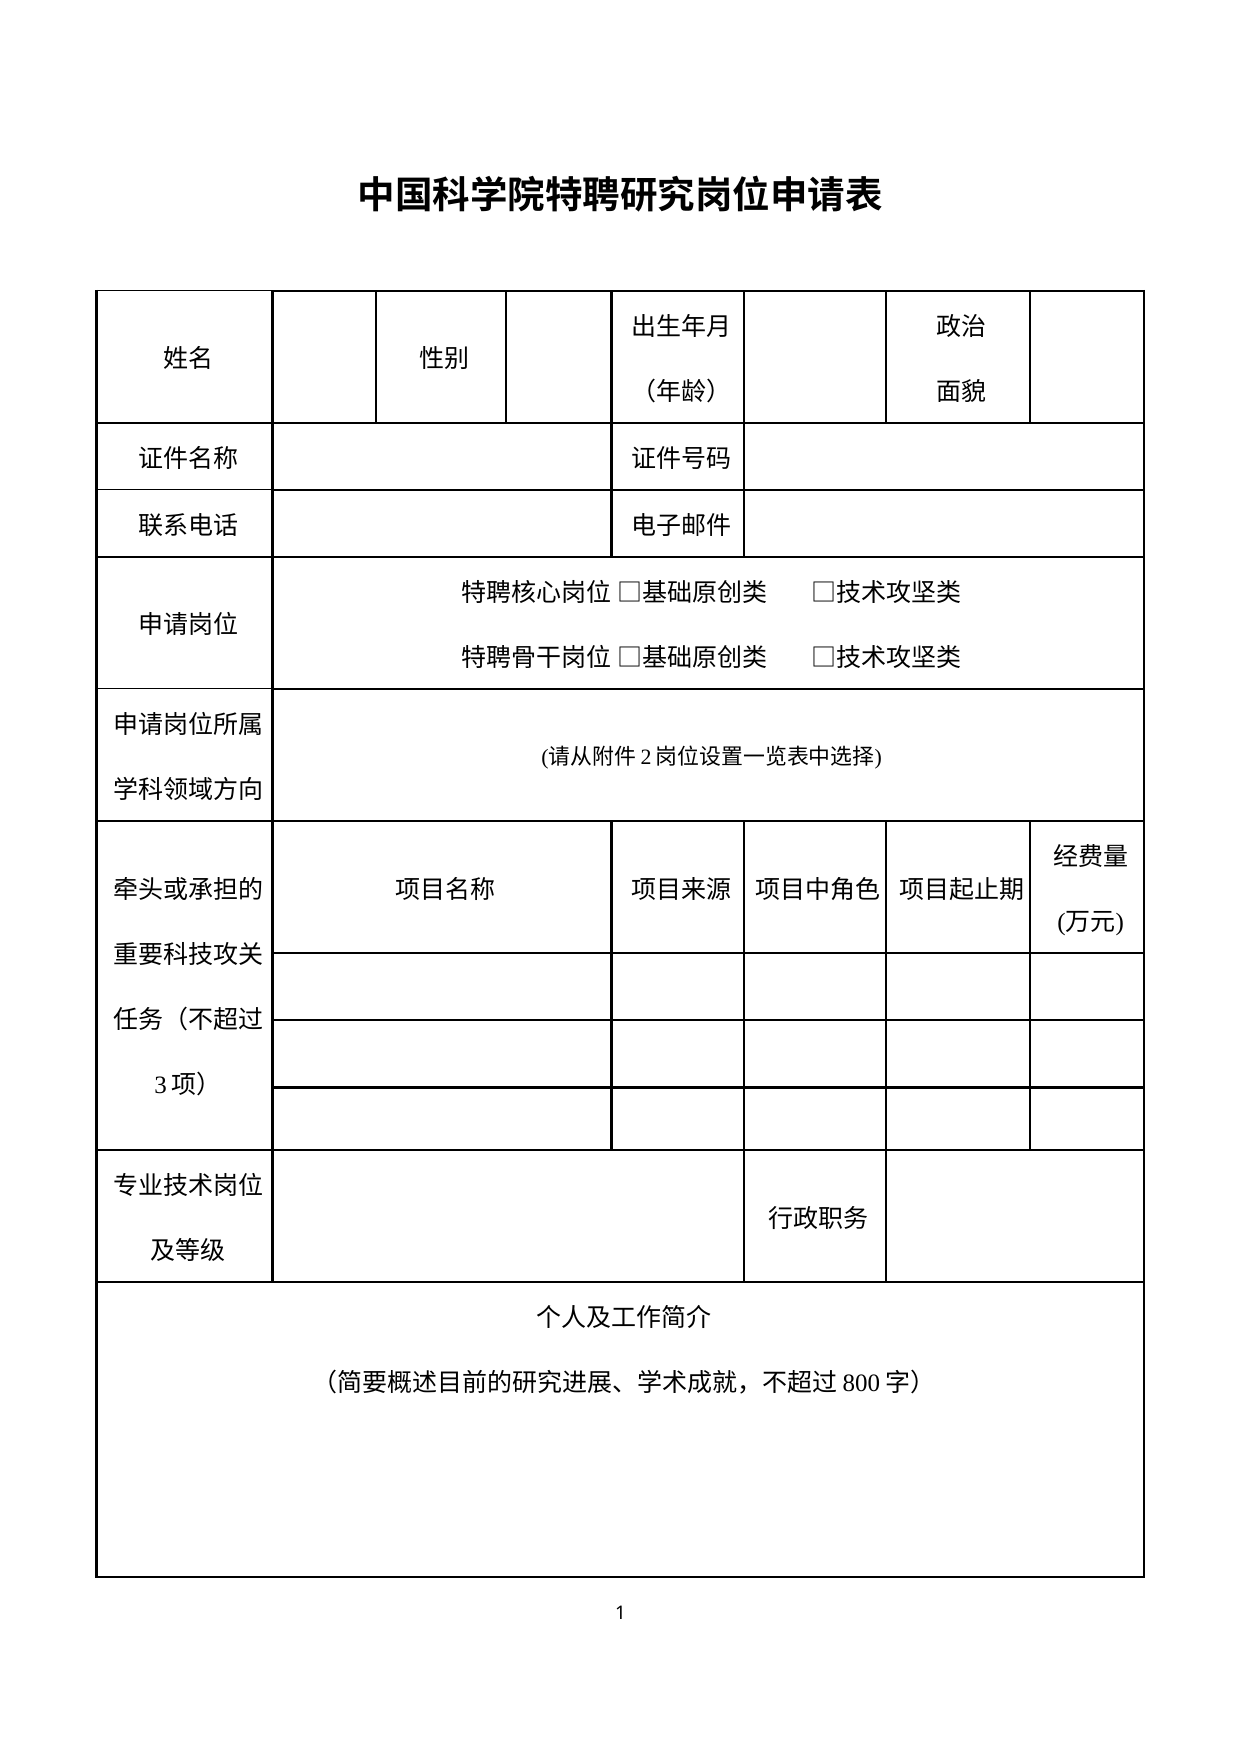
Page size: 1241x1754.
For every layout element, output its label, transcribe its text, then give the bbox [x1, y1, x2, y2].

table_header 出生年月 （年龄） [613, 292, 743, 422]
table_cell 电子邮件 [613, 491, 743, 556]
table_cell 申请岗位 [98, 558, 271, 688]
table_cell [745, 491, 1143, 556]
table_cell [274, 954, 610, 1019]
table_cell [887, 954, 1029, 1019]
table_cell [274, 1021, 610, 1086]
table_cell 项目中角色 [745, 822, 885, 952]
table_cell [745, 424, 1143, 489]
table_header [274, 292, 375, 422]
table_cell 证件号码 [613, 424, 743, 489]
table_cell 联系电话 [98, 490, 271, 556]
table_cell 经费量(万元) [1031, 822, 1143, 952]
text 中国科学院特聘研究岗位申请表 [187, 160, 1053, 225]
table_cell [613, 1021, 743, 1086]
table_cell [274, 1089, 610, 1149]
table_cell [98, 1283, 1143, 1576]
table_cell [887, 1151, 1143, 1281]
table_cell 特聘核心岗位 □基础原创类 □技术攻坚类 特聘骨干岗位 □基础原创类 □技术攻坚类 [274, 558, 1143, 688]
table_header [1031, 292, 1143, 422]
table_cell [1031, 1021, 1143, 1086]
table_cell [274, 424, 610, 489]
table_cell [274, 1151, 743, 1281]
table_cell [613, 1089, 743, 1149]
table_cell 专业技术岗位及等级 [98, 1151, 271, 1281]
table_cell (请从附件2岗位设置一览表中选择) [274, 690, 1143, 820]
table_cell [1031, 1089, 1143, 1149]
table_cell [1031, 954, 1143, 1019]
table_header [745, 292, 885, 422]
table_cell 项目名称 [274, 822, 610, 952]
table_cell 申请岗位所属学科领域方向 [98, 689, 271, 820]
table_header 政治 面貌 [887, 292, 1029, 422]
table_cell [745, 1021, 885, 1086]
table_cell 项目来源 [613, 822, 743, 952]
table_cell [613, 954, 743, 1019]
table_header 性别 [377, 292, 505, 422]
table_header 姓名 [98, 291, 271, 422]
table_cell 牵头或承担的重要科技攻关任务（不超过3项） [98, 822, 271, 1149]
table_cell [745, 1089, 885, 1149]
table_cell [887, 1021, 1029, 1086]
table_cell [887, 1089, 1029, 1149]
table_cell 行政职务 [745, 1151, 885, 1281]
table_cell [745, 954, 885, 1019]
table_cell [274, 491, 610, 556]
table_header [507, 292, 610, 422]
table_cell 证件名称 [98, 424, 271, 489]
table_cell 项目起止期 [887, 822, 1029, 952]
